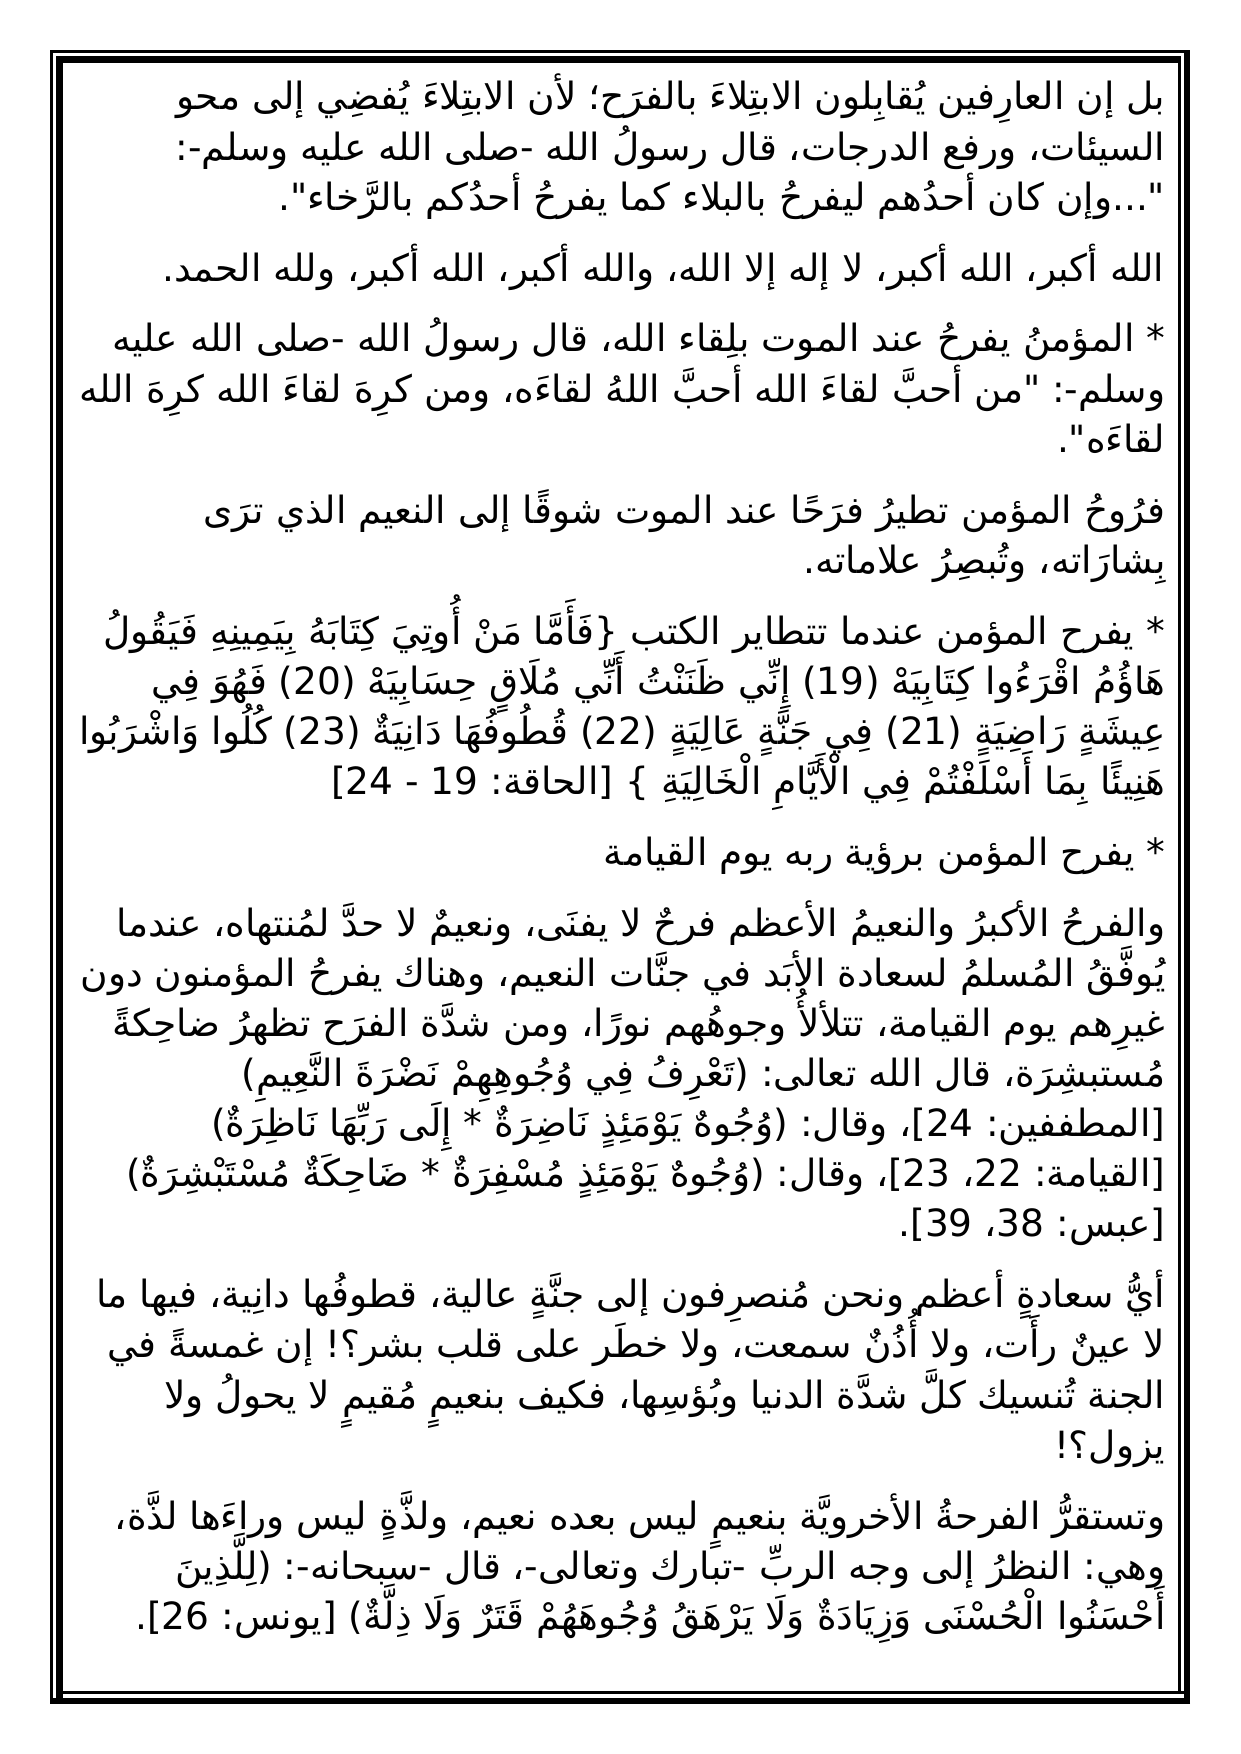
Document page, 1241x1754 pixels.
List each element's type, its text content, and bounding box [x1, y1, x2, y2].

text بل إن العارِفين يُقابِلون الابتِلاءَ بالفرَح؛ لأن الابتِلاءَ يُفضِي إلى محو السيئات، ورفع الدرجات، قال رسولُ الله -صلى الله عليه وسلم-: "...وإن كان أحدُهم ليفرحُ بالبلاء كما يفرحُ أحدُكم بالرَّخاء". [75, 75, 1165, 219]
text الله أكبر، الله أكبر، لا إله إلا الله، والله أكبر، الله أكبر، ولله الحمد. [75, 246, 1165, 290]
text فرُوحُ المؤمن تطيرُ فرَحًا عند الموت شوقًا إلى النعيم الذي ترَى بِشارَاته، وتُبصِرُ علاماته. [75, 488, 1165, 582]
text * يفرح المؤمن برؤية ربه يوم القيامة [75, 831, 1165, 874]
text * المؤمنُ يفرحُ عند الموت بلِقاء الله، قال رسولُ الله -صلى الله عليه وسلم-: "من أحبَّ لقاءَ الله أحبَّ اللهُ لقاءَه، ومن كرِهَ لقاءَ الله كرِهَ الله لقاءَه". [75, 317, 1165, 461]
text والفرحُ الأكبرُ والنعيمُ الأعظم فرحٌ لا يفنَى، ونعيمٌ لا حدَّ لمُنتهاه، عندما يُوفَّقُ المُسلمُ لسعادة الأبَد في جنَّات النعيم، وهناك يفرحُ المؤمنون دون غيرِهم يوم القيامة، تتلألأُ وجوهُهم نورًا، ومن شدَّة الفرَح تظهرُ ضاحِكةً مُستبشِرَة، قال الله تعالى: (تَعْرِفُ فِي وُجُوهِهِمْ نَضْرَةَ النَّعِيمِ) [المطففين: 24]، وقال: (وُجُوهٌ يَوْمَئِذٍ نَاضِرَةٌ * إِلَى رَبِّهَا نَاظِرَةٌ) [القيامة: 22، 23]، وقال: (وُجُوهٌ يَوْمَئِذٍ مُسْفِرَةٌ * ضَاحِكَةٌ مُسْتَبْشِرَةٌ) [عبس: 38، 39]. [75, 901, 1165, 1246]
text أيُّ سعادةٍ أعظم ونحن مُنصرِفون إلى جنَّةٍ عالية، قطوفُها دانِية، فيها ما لا عينٌ رأَت، ولا أُذُنٌ سمعت، ولا خطَر على قلب بشر؟! إن غمسةً في الجنة تُنسيك كلَّ شدَّة الدنيا وبُؤسِها، فكيف بنعيمٍ مُقيمٍ لا يحولُ ولا يزول؟! [75, 1273, 1165, 1467]
text * يفرح المؤمن عندما تتطاير الكتب {فَأَمَّا مَنْ أُوتِيَ كِتَابَهُ بِيَمِينِهِ فَيَقُولُ هَاؤُمُ اقْرَءُوا كِتَابِيَهْ (19) إِنِّي ظَنَنْتُ أَنِّي مُلَاقٍ حِسَابِيَهْ (20) فَهُوَ فِي عِيشَةٍ رَاضِيَةٍ (21) فِي جَنَّةٍ عَالِيَةٍ (22) قُطُوفُهَا دَانِيَةٌ (23) كُلُوا وَاشْرَبُوا هَنِيئًا بِمَا أَسْلَفْتُمْ فِي الْأَيَّامِ الْخَالِيَةِ } [الحاقة: 19 - 24] [75, 609, 1165, 803]
text وتستقرُّ الفرحةُ الأخرويَّة بنعيمٍ ليس بعده نعيم، ولذَّةٍ ليس وراءَها لذَّة، وهي: النظرُ إلى وجه الربِّ -تبارك وتعالى-، قال -سبحانه-: (لِلَّذِينَ أَحْسَنُوا الْحُسْنَى وَزِيَادَةٌ وَلَا يَرْهَقُ وُجُوهَهُمْ قَتَرٌ وَلَا ذِلَّةٌ) [يونس: 26]. [75, 1494, 1165, 1638]
